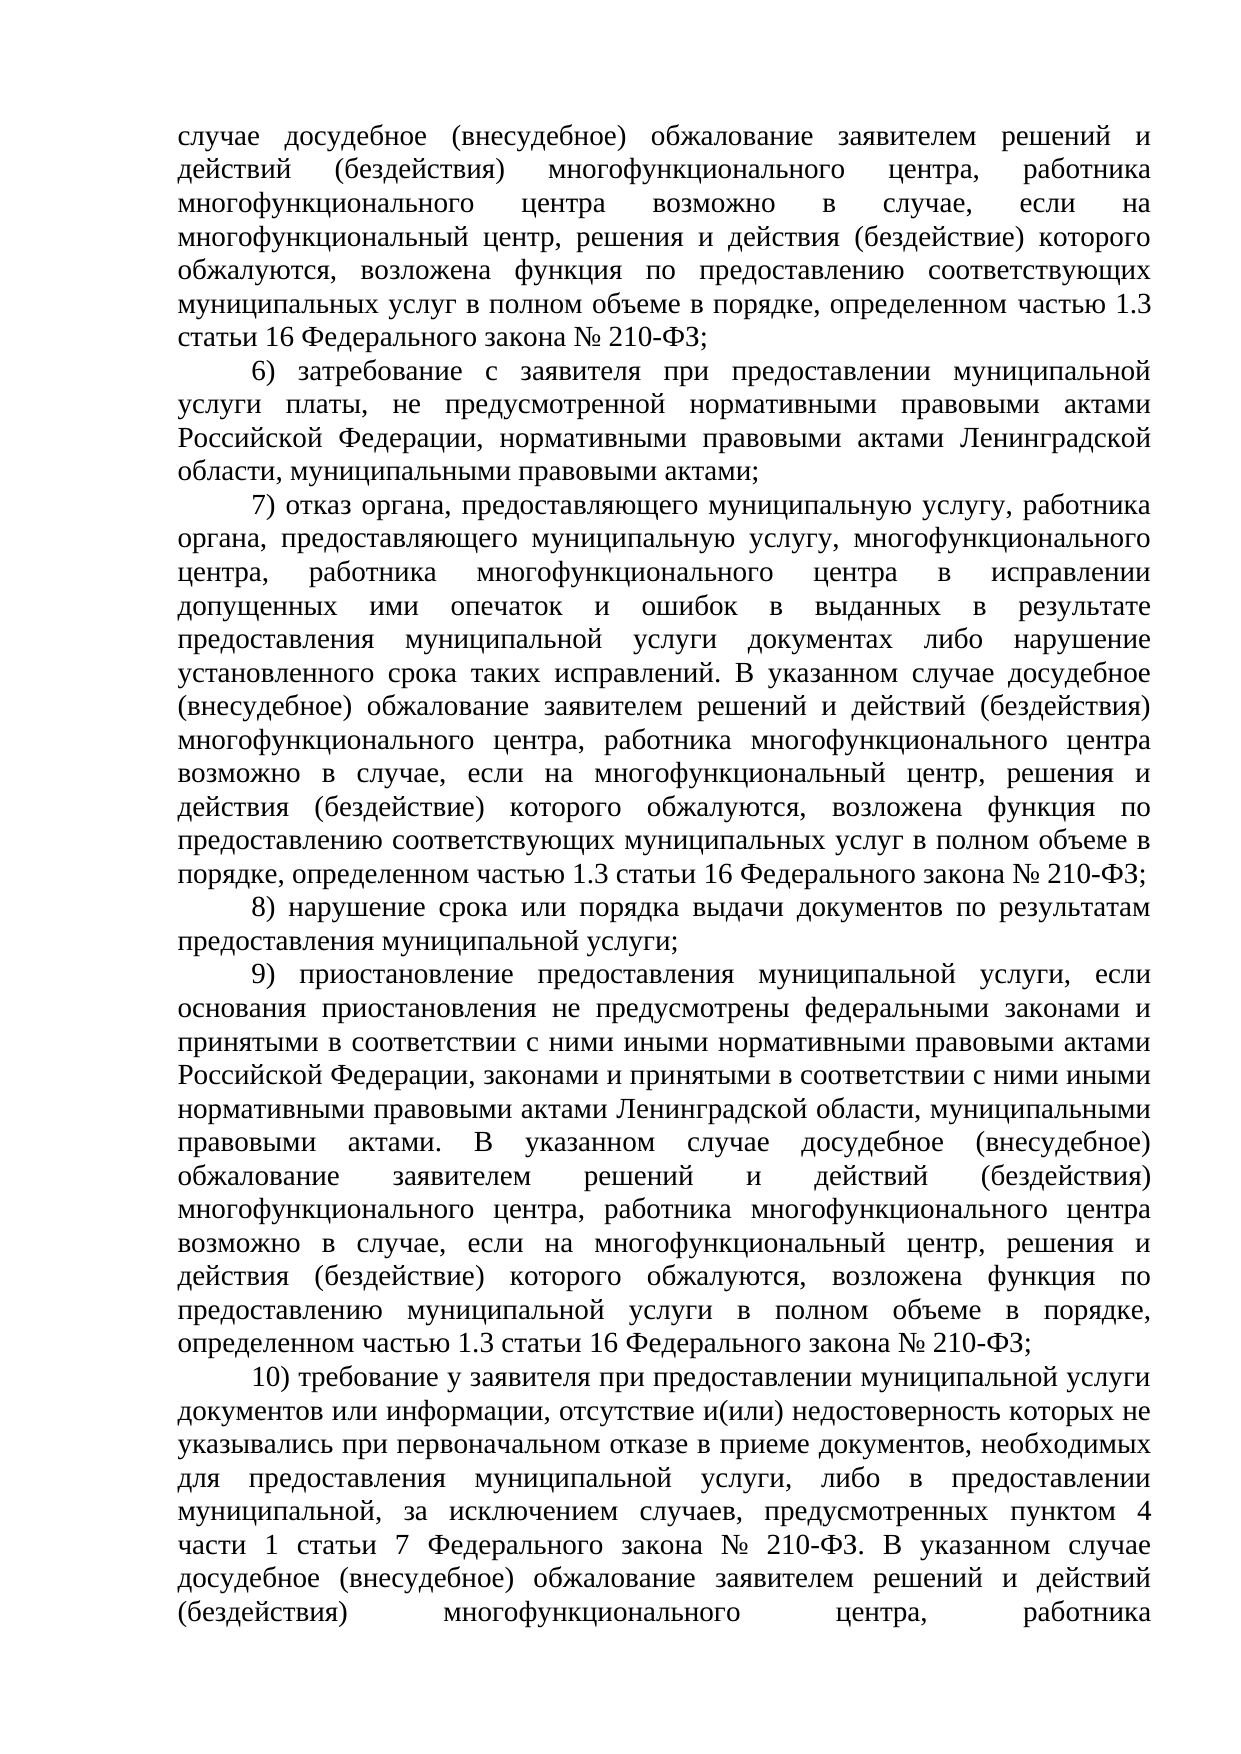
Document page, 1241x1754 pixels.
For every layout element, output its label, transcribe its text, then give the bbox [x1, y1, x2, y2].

text 7) отказ органа, предоставляющего муниципальную услугу, работника органа, предоставляющего муниципальную услугу, многофункционального центра, работника многофункционального центра в исправлении допущенных ими опечаток и ошибок в выданных в результате предоставления муниципальной услуги документах либо нарушение установленного срока таких исправлений. В указанном случае досудебное (внесудебное) обжалование заявителем решений и действий (бездействия) многофункционального центра, работника многофункционального центра возможно в случае, если на многофункциональный центр, решения и действия (бездействие) которого обжалуются, возложена функция по предоставлению соответствующих муниципальных услуг в полном объеме в порядке, определенном частью 1.3 статьи 16 Федерального закона № 210-ФЗ; [177, 487, 1152, 889]
text 9) приостановление предоставления муниципальной услуги, если основания приостановления не предусмотрены федеральными законами и принятыми в соответствии с ними иными нормативными правовыми актами Российской Федерации, законами и принятыми в соответствии с ними иными нормативными правовыми актами Ленинградской области, муниципальными правовыми актами. В указанном случае досудебное (внесудебное) обжалование заявителем решений и действий (бездействия) многофункционального центра, работника многофункционального центра возможно в случае, если на многофункциональный центр, решения и действия (бездействие) которого обжалуются, возложена функция по предоставлению муниципальной услуги в полном объеме в порядке, определенном частью 1.3 статьи 16 Федерального закона № 210-ФЗ; [177, 957, 1152, 1359]
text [177, 118, 1152, 353]
text 8) нарушение срока или порядка выдачи документов по результатам предоставления муниципальной услуги; [177, 889, 1152, 957]
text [177, 1359, 1152, 1627]
text 6) затребование с заявителя при предоставлении муниципальной услуги платы, не предусмотренной нормативными правовыми актами Российской Федерации, нормативными правовыми актами Ленинградской области, муниципальными правовыми актами; [177, 353, 1152, 487]
